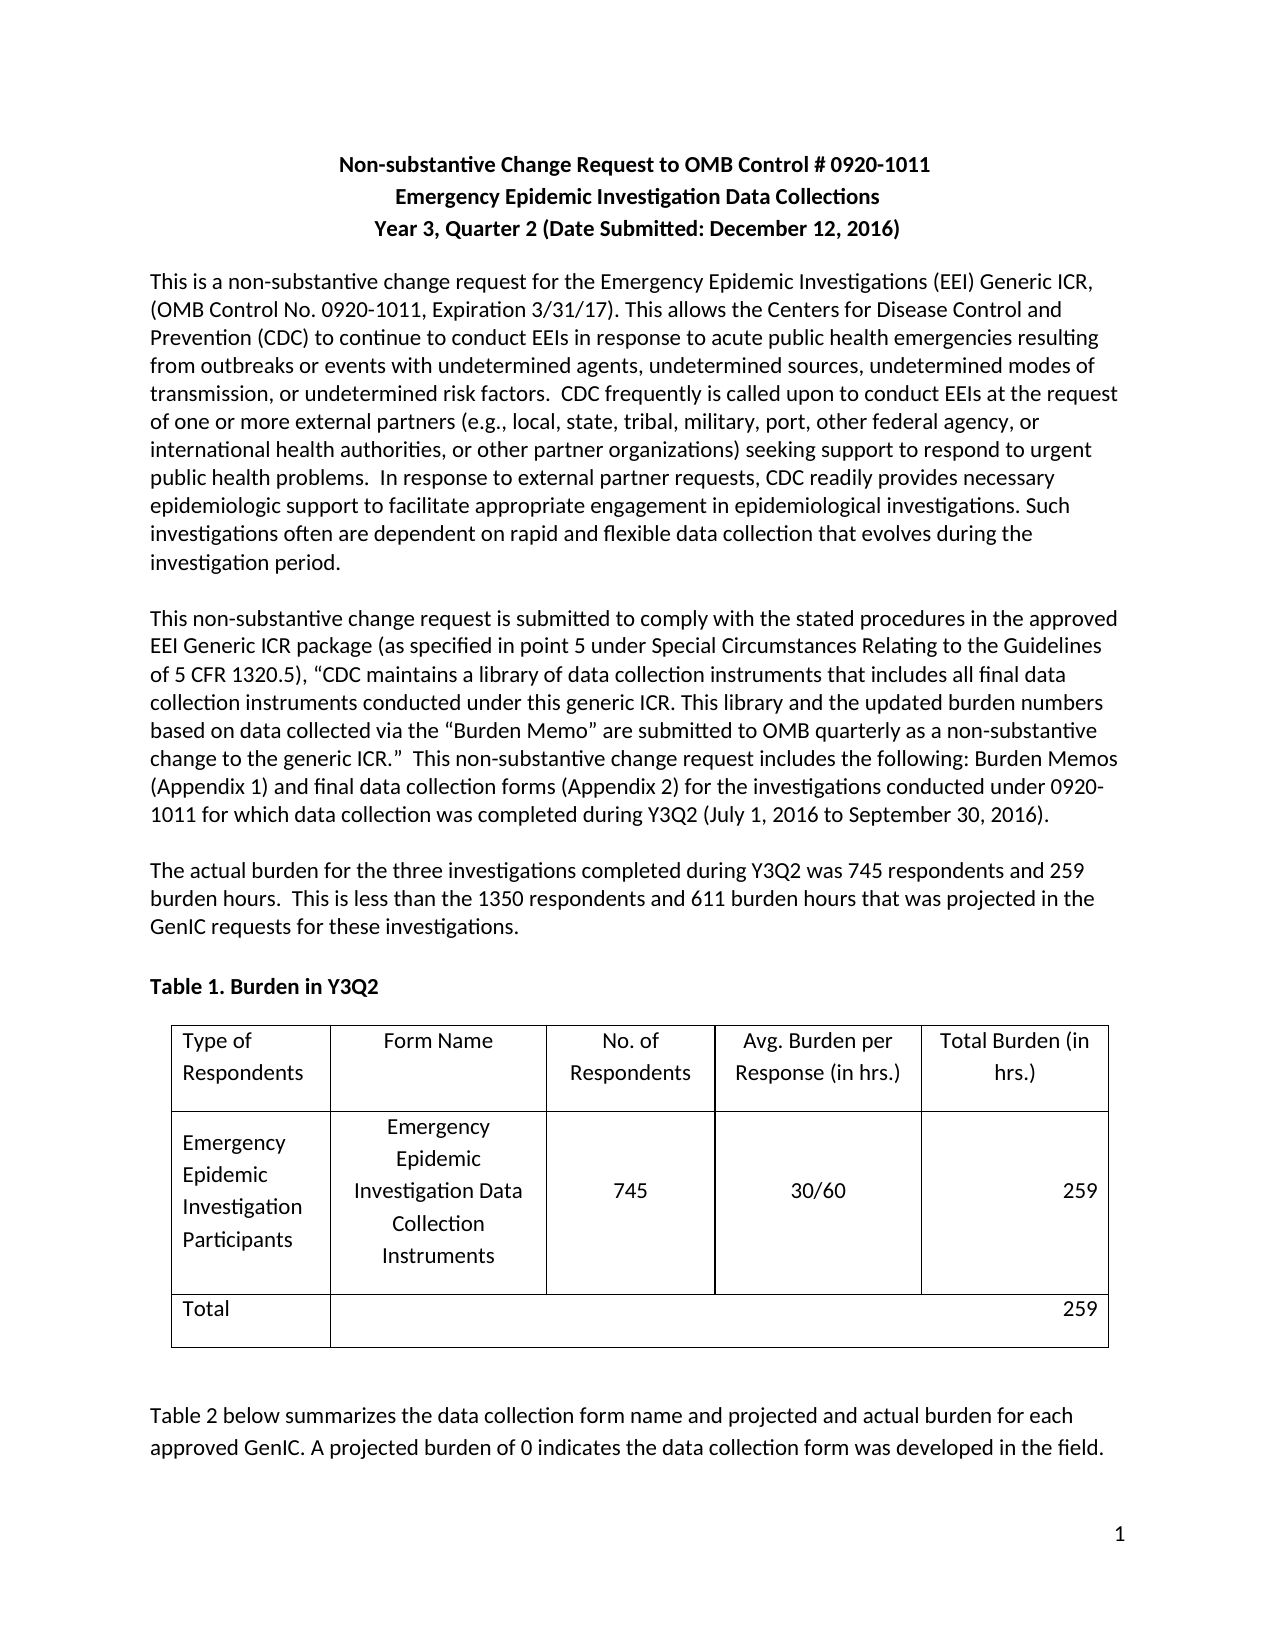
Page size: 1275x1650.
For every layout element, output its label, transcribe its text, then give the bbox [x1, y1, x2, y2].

text Non-substantive Change Request to OMB Control # 0920-1011 Emergency Epidemic Investigation Data Collections Year 3, Quarter 2 (Date Submitted: December 12, 2016) [150, 150, 1125, 242]
table_cell 259 [922, 1112, 1108, 1293]
table_header Avg. Burden per Response (in hrs.) [716, 1026, 921, 1111]
text This is a non-substantive change request for the Emergency Epidemic Investigations (EEI) Generic ICR, (OMB Control No. 0920-1011, Expiration 3/31/17). This allows the Centers for Disease Control and Prevention (CDC) to continue to conduct EEIs in response to acute public health emergencies resulting from outbreaks or events with undetermined agents, undetermined sources, undetermined modes of transmission, or undetermined risk factors. CDC frequently is called upon to conduct EEIs at the request of one or more external partners (e.g., local, state, tribal, military, port, other federal agency, or international health authorities, or other partner organizations) seeking support to respond to urgent public health problems. In response to external partner requests, CDC readily provides necessary epidemiologic support to facilitate appropriate engagement in epidemiological investigations. Such investigations often are dependent on rapid and flexible data collection that evolves during the investigation period. This non-substantive change request is submitted to comply with the stated procedures in the approved EEI Generic ICR package (as specified in point 5 under Special Circumstances Relating to the Guidelines of 5 CFR 1320.5), “CDC maintains a library of data collection instruments that includes all final data collection instruments conducted under this generic ICR. This library and the updated burden numbers based on data collected via the “Burden Memo” are submitted to OMB quarterly as a non-substantive change to the generic ICR.” This non-substantive change request includes the following: Burden Memos (Appendix 1) and final data collection forms (Appendix 2) for the investigations conducted under 0920-1011 for which data collection was completed during Y3Q2 (July 1, 2016 to September 30, 2016). [150, 267, 1125, 828]
text Table 1. Burden in Y3Q2 [150, 940, 1125, 1000]
text Table 2 below summarizes the data collection form name and projected and actual burden for each approved GenIC. A projected burden of 0 indicates the data collection form was developed in the field. [150, 1401, 1125, 1462]
table_cell 30/60 [716, 1112, 921, 1293]
table_cell Emergency Epidemic Investigation Data Collection Instruments [331, 1112, 546, 1293]
text The actual burden for the three investigations completed during Y3Q2 was 745 respondents and 259 burden hours. This is less than the 1350 respondents and 611 burden hours that was projected in the GenIC requests for these investigations. [150, 828, 1125, 940]
table_header Type of Respondents [172, 1026, 330, 1111]
table_header Form Name [331, 1026, 546, 1111]
table_header No. of Respondents [547, 1026, 714, 1111]
table_header Total Burden (in hrs.) [922, 1026, 1108, 1111]
table_cell 745 [547, 1112, 714, 1293]
table_cell Emergency Epidemic Investigation Participants [172, 1112, 330, 1293]
table_cell 259 [331, 1295, 1108, 1347]
table_cell Total [172, 1295, 330, 1347]
